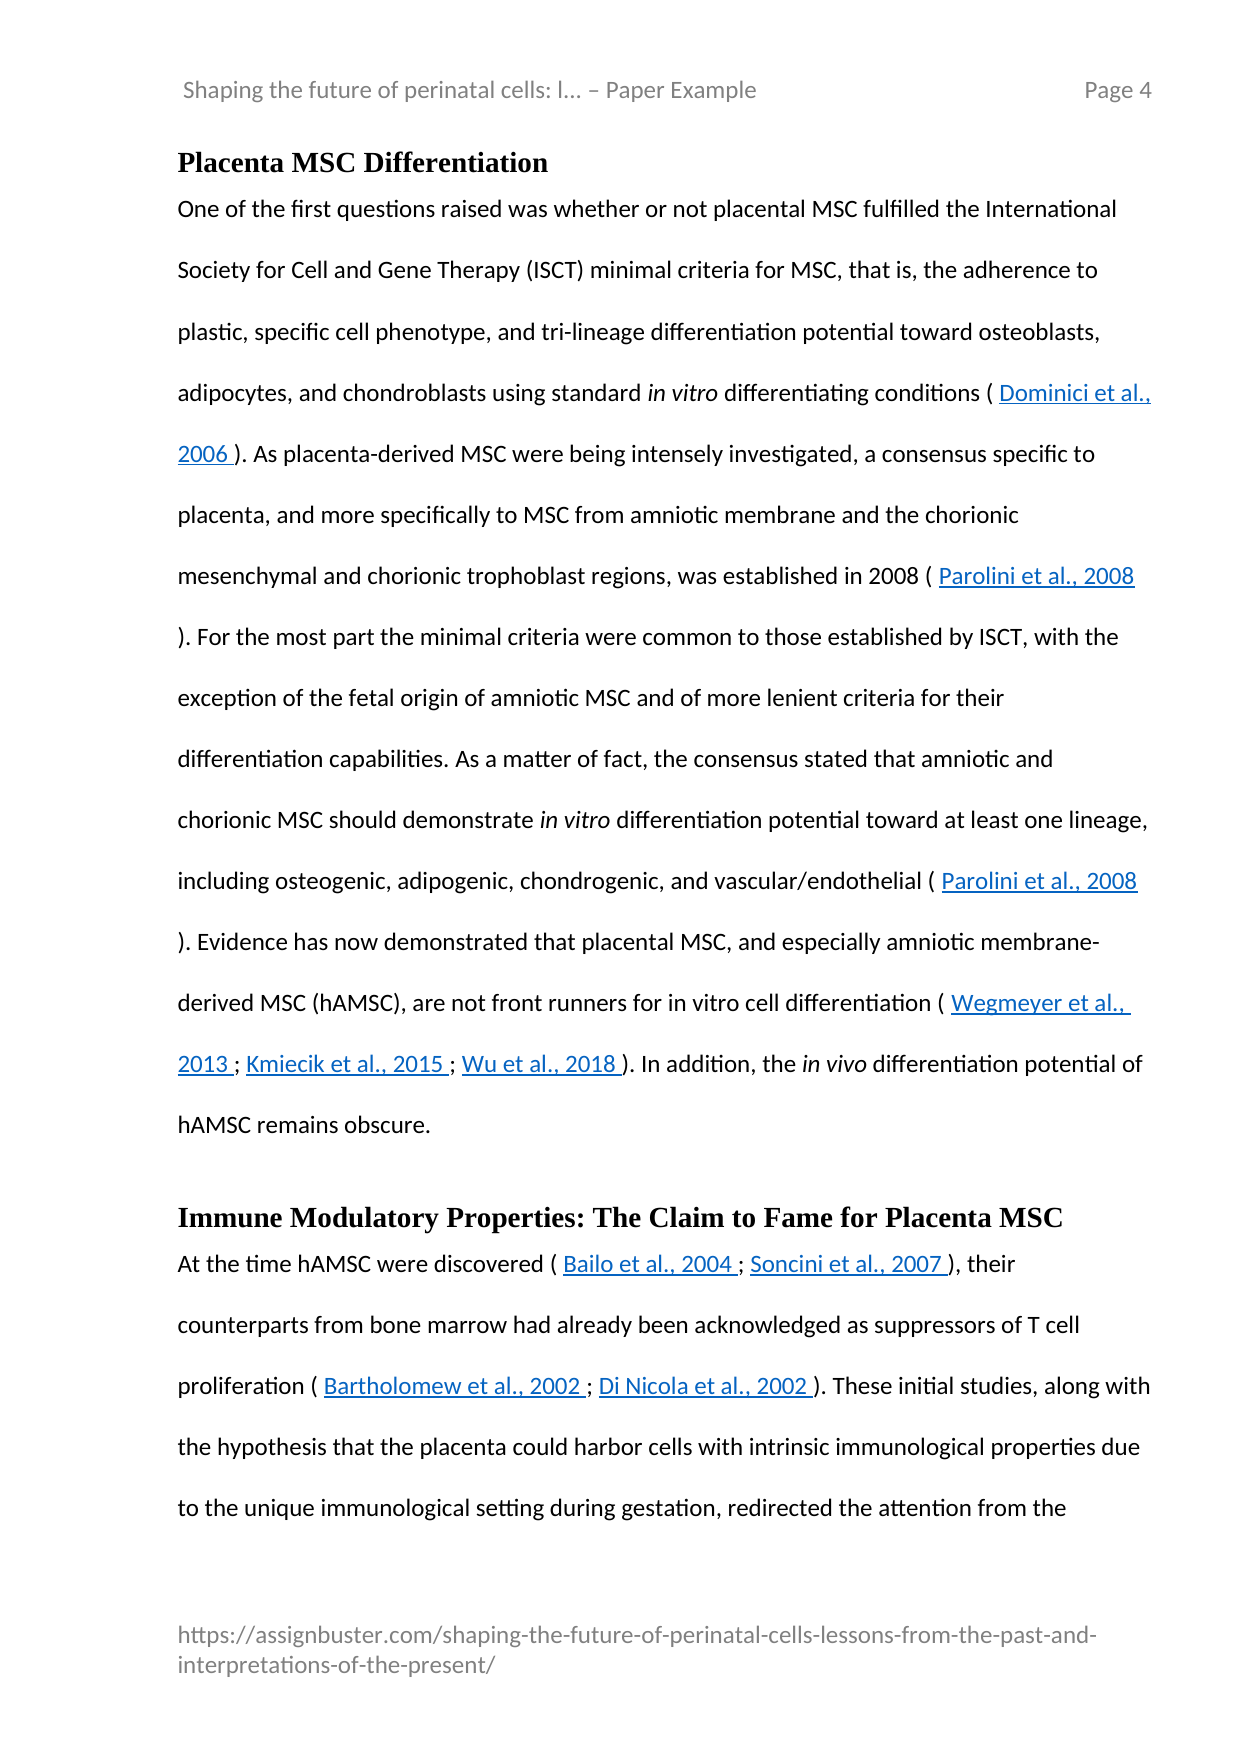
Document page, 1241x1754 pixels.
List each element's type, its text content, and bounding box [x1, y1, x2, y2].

subtitle Immune Modulatory Properties: The Claim to Fame for Placenta MSC [177, 1200, 1152, 1233]
subtitle Placenta MSC Differentiation [177, 145, 1152, 178]
text One of the first questions raised was whether or not placental MSC fulfilled the International Society for Cell and Gene Therapy (ISCT) minimal criteria for MSC, that is, the adherence to plastic, specific cell phenotype, and tri-lineage differentiation potential toward osteoblasts, adipocytes, and chondroblasts using standard in vitro differentiating conditions ( Dominici et al., 2006 ). As placenta-derived MSC were being intensely investigated, a consensus specific to placenta, and more specifically to MSC from amniotic membrane and the chorionic mesenchymal and chorionic trophoblast regions, was established in 2008 ( Parolini et al., 2008 ). For the most part the minimal criteria were common to those established by ISCT, with the exception of the fetal origin of amniotic MSC and of more lenient criteria for their differentiation capabilities. As a matter of fact, the consensus stated that amniotic and chorionic MSC should demonstrate in vitro differentiation potential toward at least one lineage, including osteogenic, adipogenic, chondrogenic, and vascular/endothelial ( Parolini et al., 2008 ). Evidence has now demonstrated that placental MSC, and especially amniotic membrane-derived MSC (hAMSC), are not front runners for in vitro cell differentiation ( Wegmeyer et al., 2013 ; Kmiecik et al., 2015 ; Wu et al., 2018 ). In addition, the in vivo differentiation potential of hAMSC remains obscure. [177, 194, 1152, 1140]
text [177, 1248, 1152, 1523]
